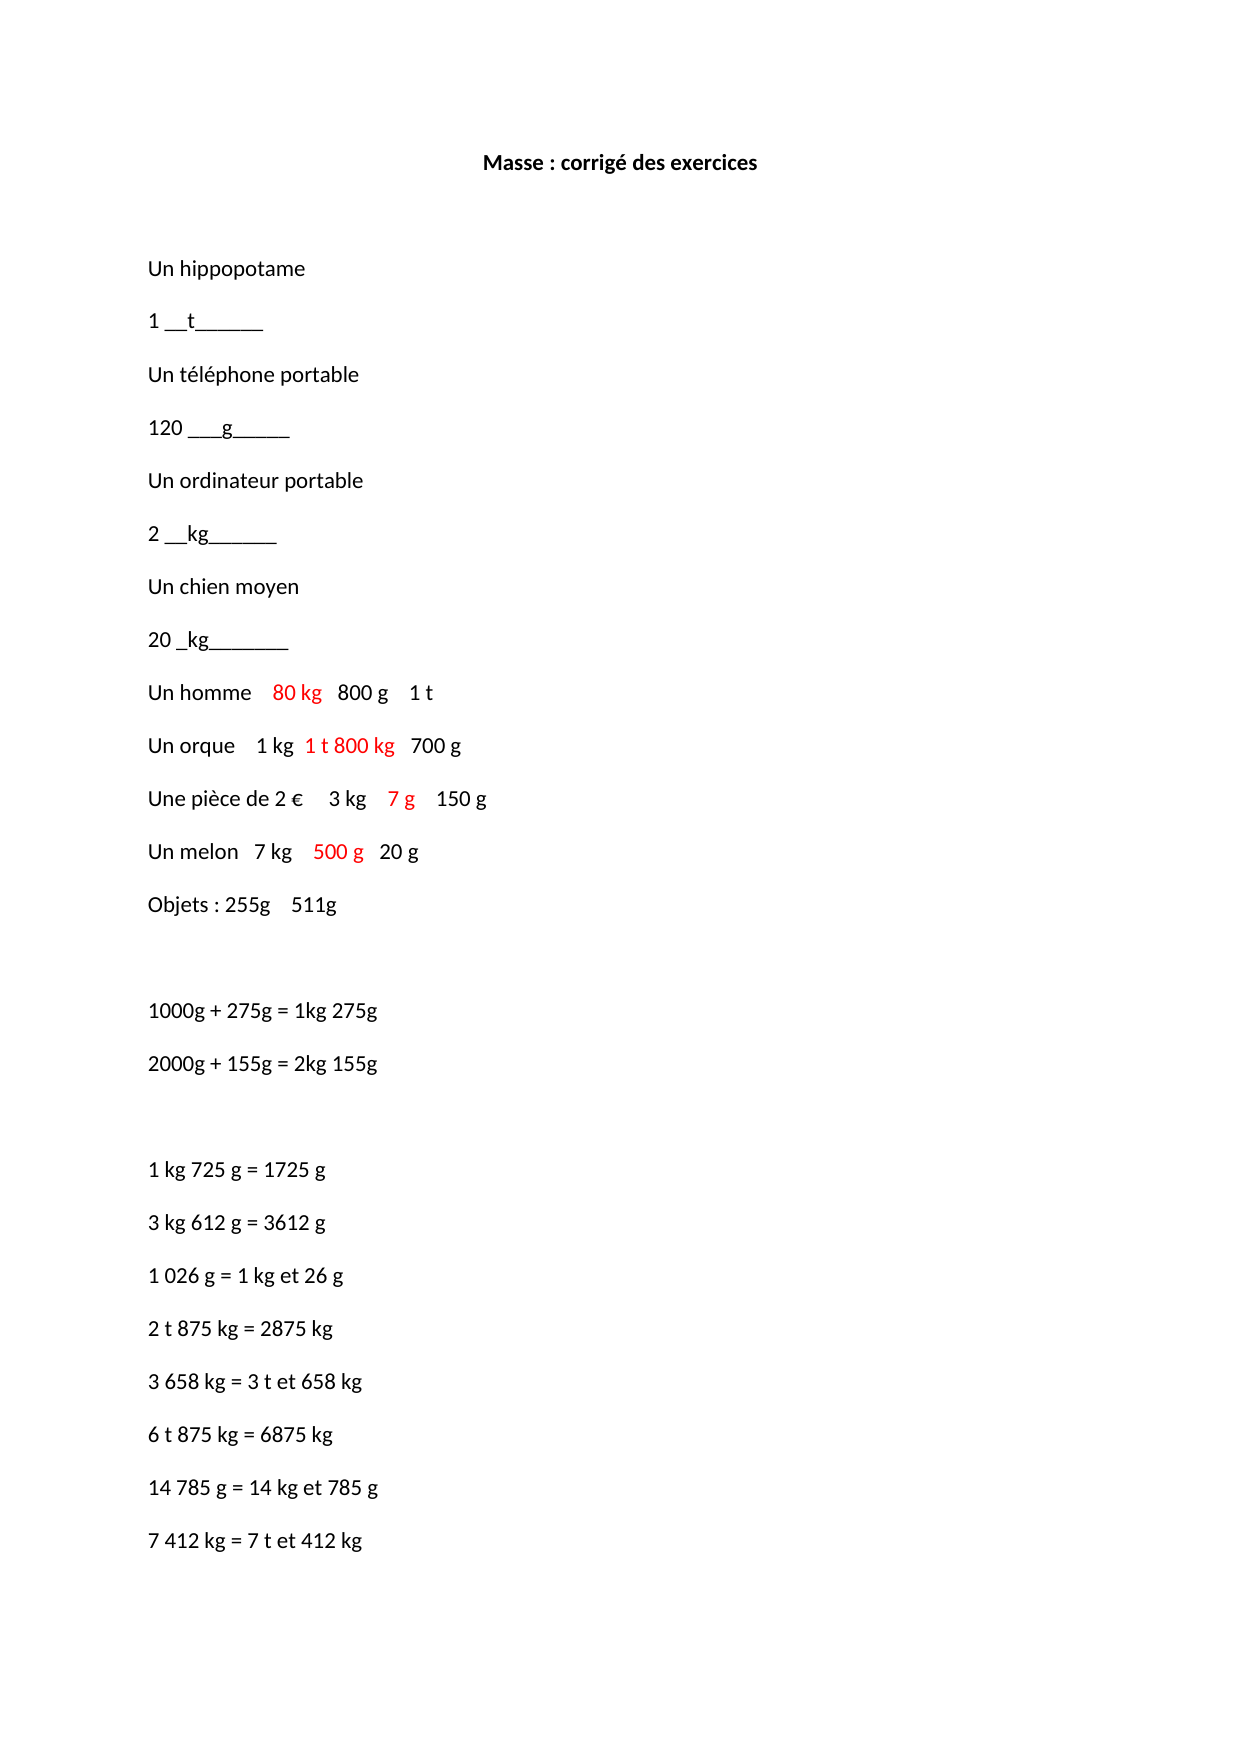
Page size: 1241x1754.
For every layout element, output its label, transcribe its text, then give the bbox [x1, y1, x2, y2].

text 6 t 875 kg = 6875 kg [148, 1420, 1093, 1448]
text 1 __t______ [148, 307, 1093, 335]
text 2 __kg______ [148, 519, 1093, 547]
text Un hippopotame [148, 254, 1093, 282]
text 120 ___g_____ [148, 413, 1093, 441]
text 1000g + 275g = 1kg 275g [148, 996, 1093, 1024]
text 7 412 kg = 7 t et 412 kg [148, 1526, 1093, 1554]
text 2 t 875 kg = 2875 kg [148, 1314, 1093, 1342]
text Masse : corrigé des exercices [148, 148, 1093, 176]
text Un ordinateur portable [148, 466, 1093, 494]
text Objets : 255g 511g [148, 890, 1093, 918]
text 3 658 kg = 3 t et 658 kg [148, 1367, 1093, 1395]
text Un melon 7 kg 500 g 20 g [148, 837, 1093, 865]
text Un chien moyen [148, 572, 1093, 600]
text 1 026 g = 1 kg et 26 g [148, 1261, 1093, 1289]
text 3 kg 612 g = 3612 g [148, 1208, 1093, 1236]
text 1 kg 725 g = 1725 g [148, 1155, 1093, 1183]
text Une pièce de 2 € 3 kg 7 g 150 g [148, 784, 1093, 812]
text Un téléphone portable [148, 360, 1093, 388]
text 14 785 g = 14 kg et 785 g [148, 1473, 1093, 1501]
text 20 _kg_______ [148, 625, 1093, 653]
text Un homme 80 kg 800 g 1 t [148, 678, 1093, 706]
text 2000g + 155g = 2kg 155g [148, 1049, 1093, 1077]
text Un orque 1 kg 1 t 800 kg 700 g [148, 731, 1093, 759]
